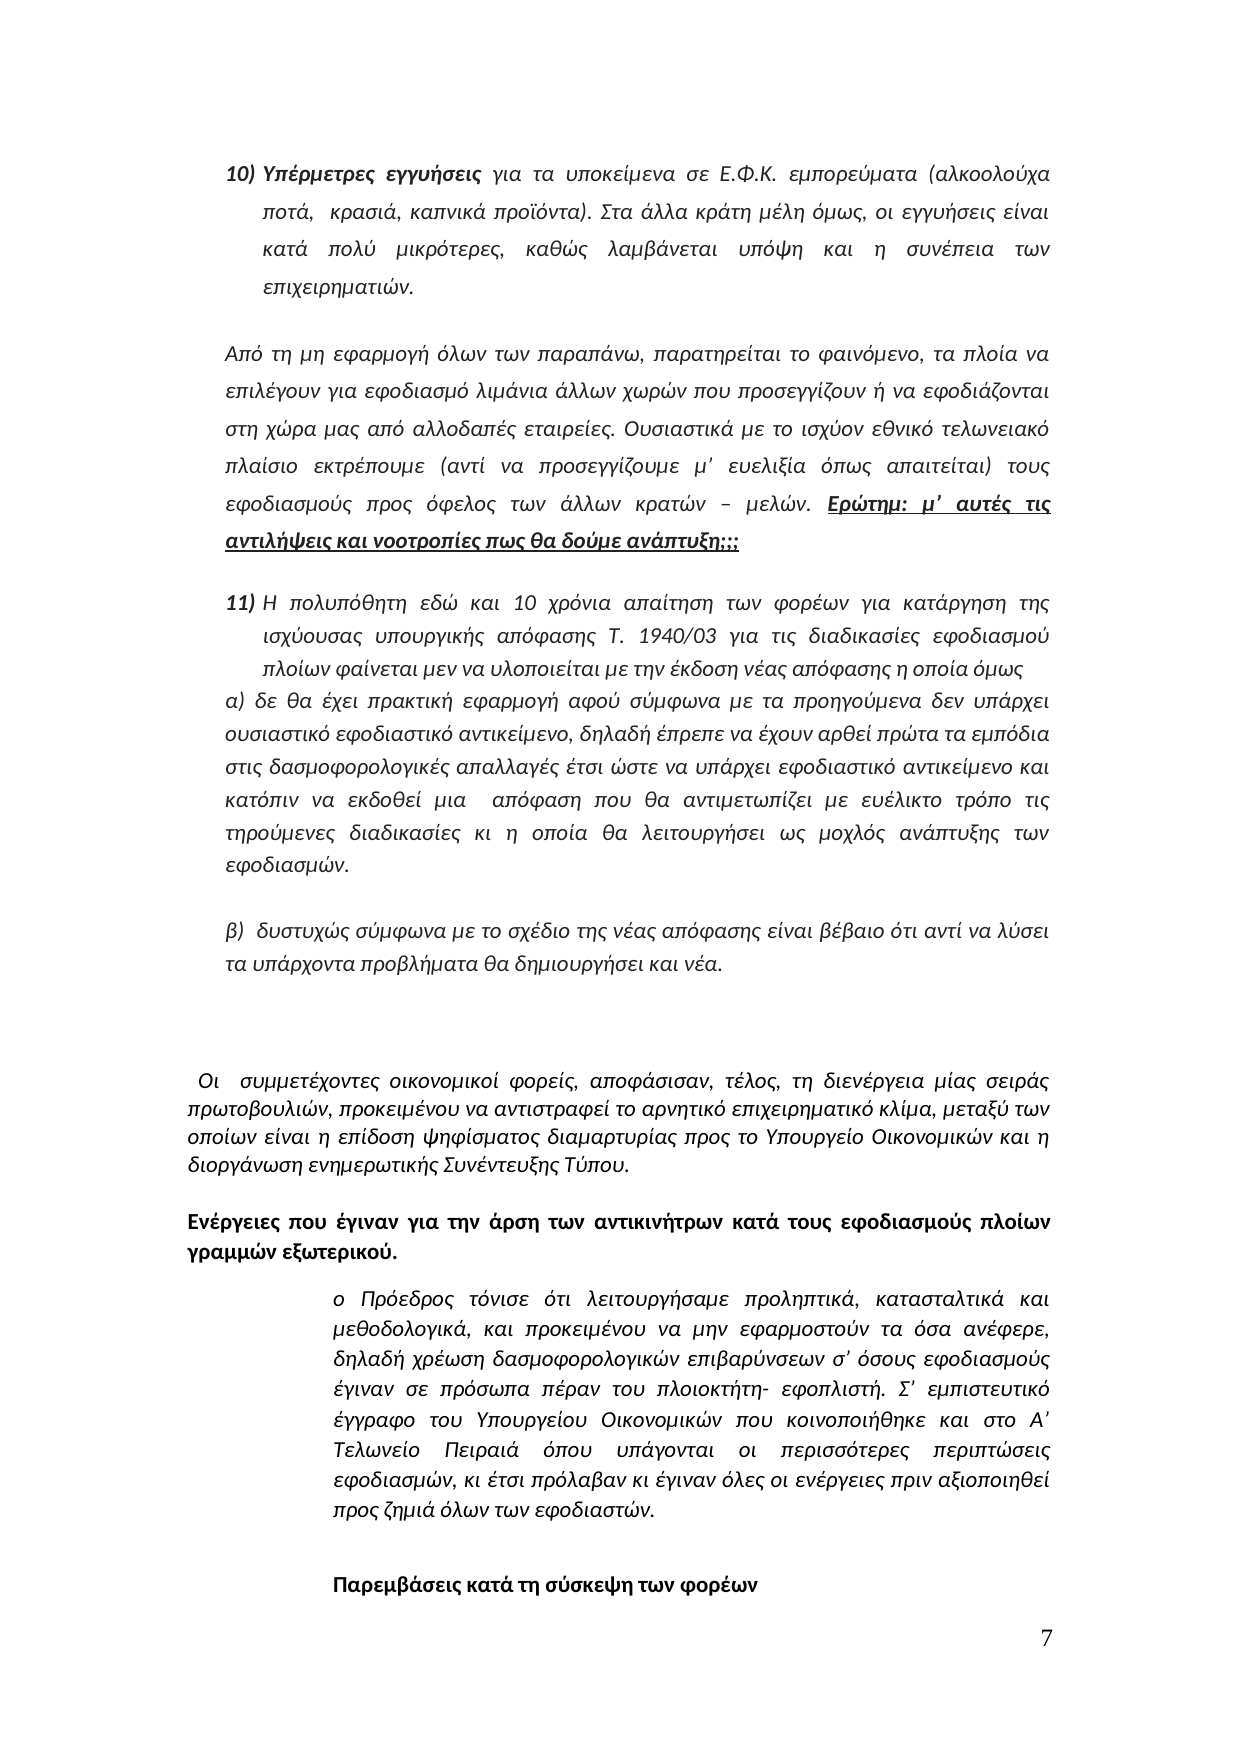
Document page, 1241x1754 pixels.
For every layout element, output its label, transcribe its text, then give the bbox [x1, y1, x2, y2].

text Από τη μη εφαρμογή όλων των παραπάνω, παρατηρείται το φαινόμενο, τα πλοία να επιλέγουν για εφοδιασμό λιμάνια άλλων χωρών που προσεγγίζουν ή να εφοδιάζονται στη χώρα μας από αλλοδαπές εταιρείες. Ουσιαστικά με το ισχύον εθνικό τελωνειακό πλαίσιο εκτρέπουμε (αντί να προσεγγίζουμε μ’ ευελιξία όπως απαιτείται) τους εφοδιασμούς προς όφελος των άλλων κρατών – μελών. Ερώτημ: μ’ αυτές τις αντιλήψεις και νοοτροπίες πως θα δούμε ανάπτυξη;;; [225, 329, 1053, 554]
list ο Πρόεδρος τόνισε ότι λειτουργήσαμε προληπτικά, κατασταλτικά και μεθοδολογικά, και προκειμένου να μην εφαρμοστούν τα όσα ανέφερε, δηλαδή χρέωση δασμοφορολογικών επιβαρύνσεων σ’ όσους εφοδιασμούς έγιναν σε πρόσωπα πέραν του πλοιοκτήτη- εφοπλιστή. Σ’ εμπιστευτικό έγγραφο του Υπουργείου Οικονομικών που κοινοποιήθηκε και στο Α’ Τελωνείο Πειραιά όπου υπάγονται οι περισσότερες περιπτώσεις εφοδιασμών, κι έτσι πρόλαβαν κι έγιναν όλες οι ενέργειες πριν αξιοποιηθεί προς ζημιά όλων των εφοδιαστών. [333, 1284, 1053, 1523]
list Παρεμβάσεις κατά τη σύσκεψη των φορέων [333, 1570, 1053, 1598]
list Υπέρμετρες εγγυήσεις για τα υποκείμενα σε Ε.Φ.Κ. εμπορεύματα (αλκοολούχα ποτά, κρασιά, καπνικά προϊόντα). Στα άλλα κράτη μέλη όμως, οι εγγυήσεις είναι κατά πολύ μικρότερες, καθώς λαμβάνεται υπόψη και η συνέπεια των επιχειρηματιών. [225, 150, 1053, 300]
text Ενέργειες που έγιναν για την άρση των αντικινήτρων κατά τους εφοδιασμούς πλοίων γραμμών εξωτερικού. [187, 1207, 1053, 1265]
list Η πολυπόθητη εδώ και 10 χρόνια απαίτηση των φορέων για κατάργηση της ισχύουσας υπουργικής απόφασης Τ. 1940/03 για τις διαδικασίες εφοδιασμού πλοίων φαίνεται μεν να υλοποιείται με την έκδοση νέας απόφασης η οποία όμως [225, 583, 1053, 682]
text α) δε θα έχει πρακτική εφαρμογή αφού σύμφωνα με τα προηγούμενα δεν υπάρχει ουσιαστικό εφοδιαστικό αντικείμενο, δηλαδή έπρεπε να έχουν αρθεί πρώτα τα εμπόδια στις δασμοφορολογικές απαλλαγές έτσι ώστε να υπάρχει εφοδιαστικό αντικείμενο και κατόπιν να εκδοθεί μια απόφαση που θα αντιμετωπίζει με ευέλικτο τρόπο τις τηρούμενες διαδικασίες κι η οποία θα λειτουργήσει ως μοχλός ανάπτυξης των εφοδιασμών. [225, 682, 1053, 879]
text Οι συμμετέχοντες οικονομικοί φορείς, αποφάσισαν, τέλος, τη διενέργεια μίας σειράς πρωτοβουλιών, προκειμένου να αντιστραφεί το αρνητικό επιχειρηματικό κλίμα, μεταξύ των οποίων είναι η επίδοση ψηφίσματος διαμαρτυρίας προς το Υπουργείο Οικονομικών και η διοργάνωση ενημερωτικής Συνέντευξης Τύπου. [187, 1066, 1053, 1178]
text β) δυστυχώς σύμφωνα με το σχέδιο της νέας απόφασης είναι βέβαιο ότι αντί να λύσει τα υπάρχοντα προβλήματα θα δημιουργήσει και νέα. [225, 911, 1053, 977]
